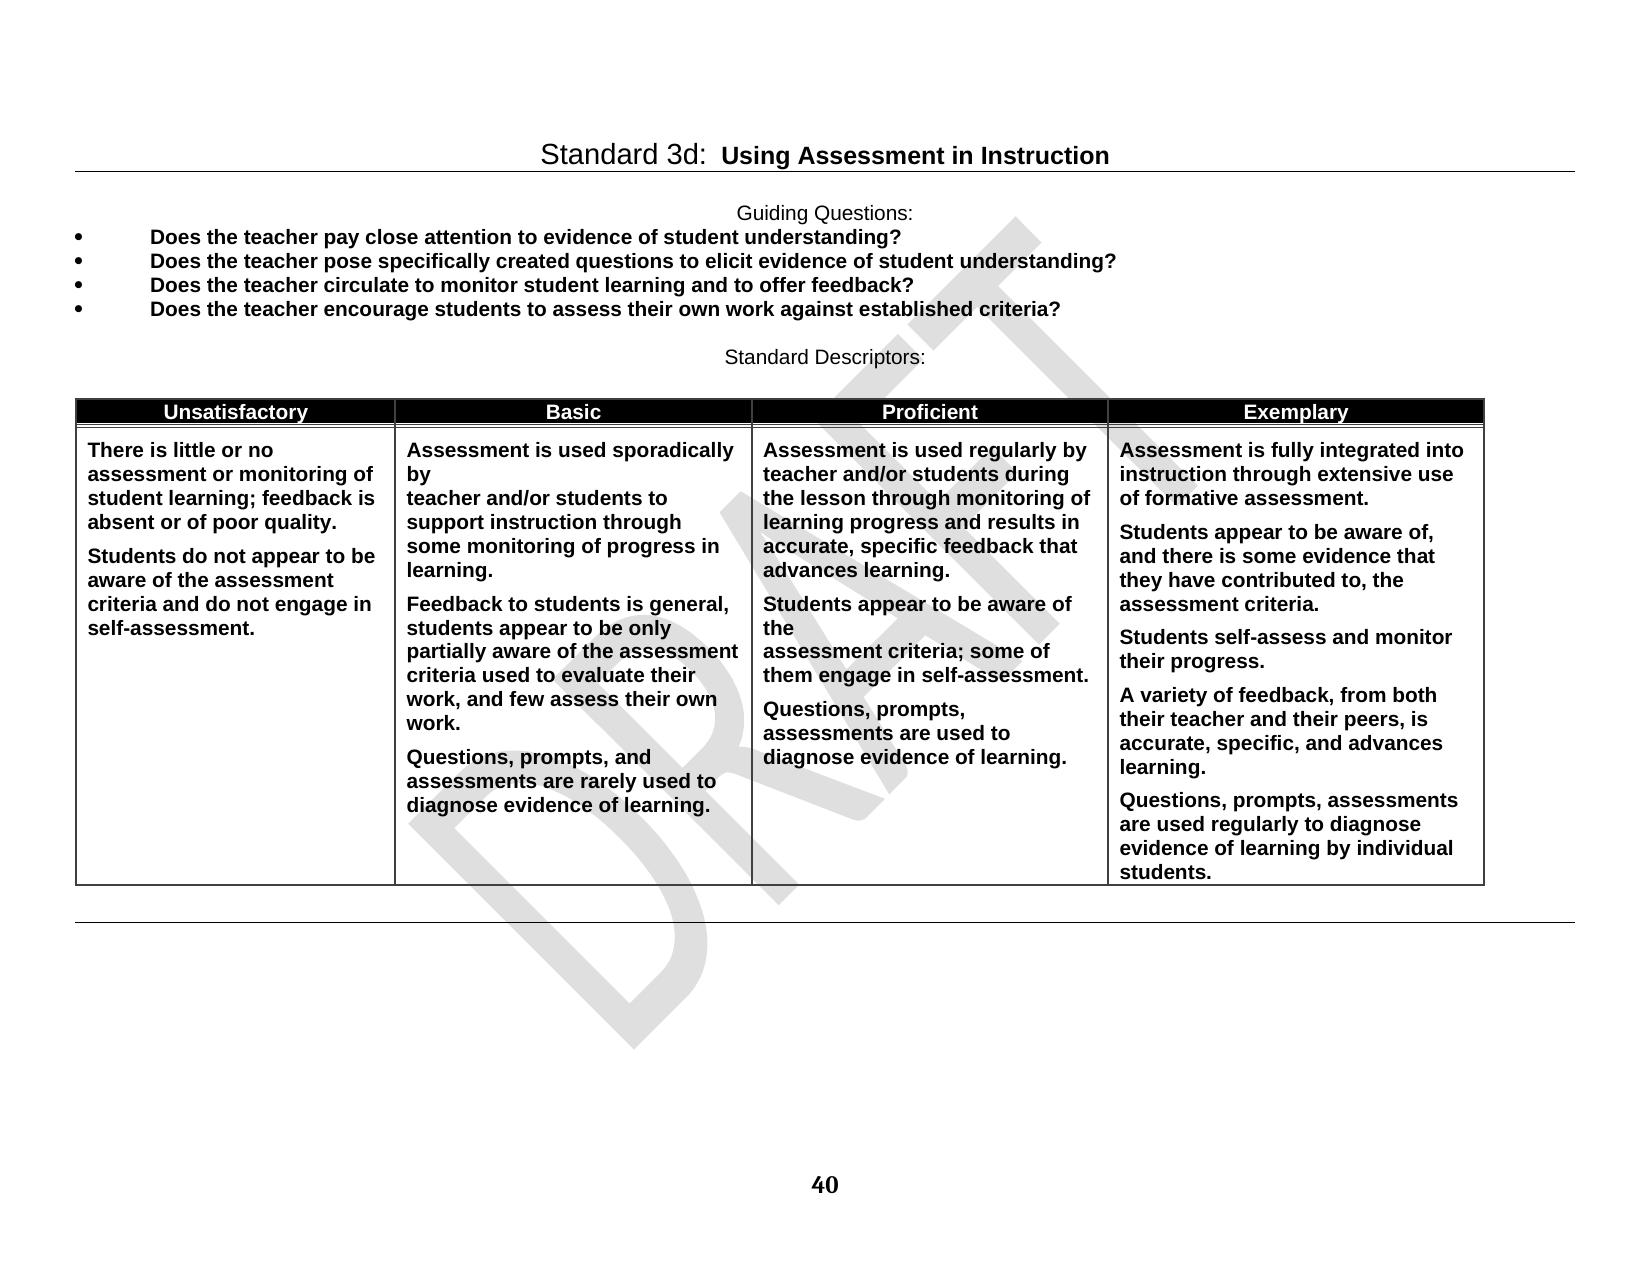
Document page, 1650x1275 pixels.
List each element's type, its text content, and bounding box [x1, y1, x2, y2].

list Does the teacher pay close attention to evidence of student understanding? [75, 224, 1575, 249]
text Standard Descriptors: [75, 345, 1575, 369]
list Does the teacher encourage students to assess their own work against established criteria? [75, 297, 1575, 321]
table_header Proficient [753, 400, 1107, 423]
table_header Unsatisfactory [77, 400, 394, 423]
table_cell Assessment is used sporadically by teacher and/or students to support instruction through some monitoring of progress in learning. Feedback to students is general, students appear to be only partially aware of the assessment criteria used to evaluate their work, and few assess their own work. Questions, prompts, and assessments are rarely used to diagnose evidence of learning. [396, 428, 751, 884]
list Does the teacher pose specifically created questions to elicit evidence of student understanding? [75, 249, 1575, 273]
text Guiding Questions: [75, 201, 1575, 224]
list Does the teacher circulate to monitor student learning and to offer feedback? [75, 273, 1575, 297]
table_cell Assessment is used regularly by teacher and/or students during the lesson through monitoring of learning progress and results in accurate, specific feedback that advances learning. Students appear to be aware of the assessment criteria; some of them engage in self-assessment. Questions, prompts, assessments are used to diagnose evidence of learning. [753, 428, 1107, 884]
table_cell Assessment is fully integrated into instruction through extensive use of formative assessment. Students appear to be aware of, and there is some evidence that they have contributed to, the assessment criteria. Students self-assess and monitor their progress. A variety of feedback, from both their teacher and their peers, is accurate, specific, and advances learning. Questions, prompts, assessments are used regularly to diagnose evidence of learning by individual students. [1109, 428, 1483, 884]
table_header Basic [396, 400, 751, 423]
table_header Exemplary [1109, 400, 1483, 423]
text Standard 3d: Using Assessment in Instruction [75, 137, 1575, 171]
table_cell There is little or no assessment or monitoring of student learning; feedback is absent or of poor quality. Students do not appear to be aware of the assessment criteria and do not engage in self-assessment. [77, 428, 394, 884]
